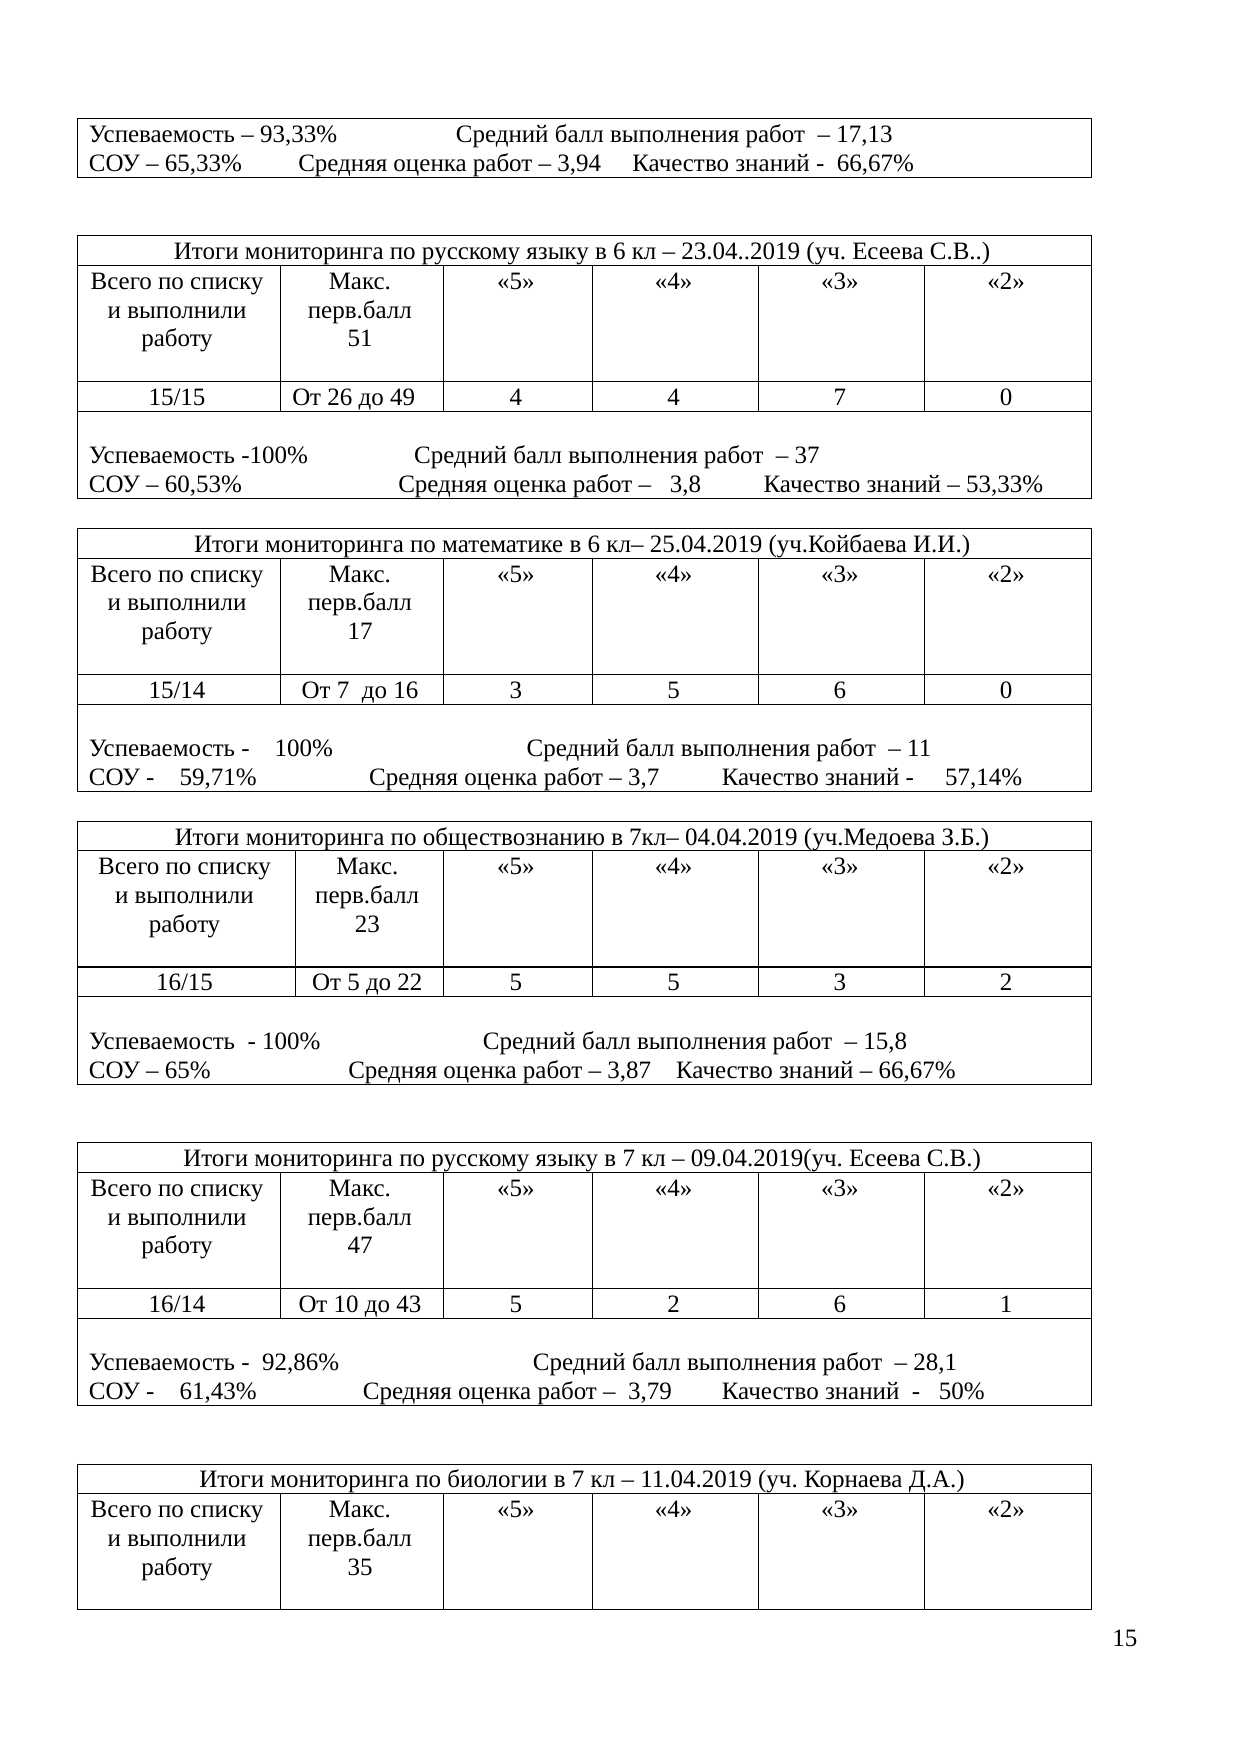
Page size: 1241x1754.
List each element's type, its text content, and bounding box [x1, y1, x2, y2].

table_cell От 5 до 22 [296, 968, 443, 996]
table_cell Успеваемость - 100% Средний балл выполнения работ – 15,8 СОУ – 65% Средняя оценка работ – 3,87 Качество знаний – 66,67% [78, 997, 1091, 1083]
table_cell Всего по списку и выполнили работу [78, 1173, 280, 1288]
table_cell Макс. перв.балл 17 [281, 559, 443, 674]
table_cell «5» [444, 851, 592, 966]
table_cell 4 [444, 382, 592, 411]
table_cell 0 [925, 675, 1091, 703]
table_cell «3» [759, 559, 924, 674]
table_cell «2» [925, 1494, 1091, 1609]
table_cell 0 [925, 382, 1091, 411]
table_cell 5 [593, 968, 758, 996]
table_cell «5» [444, 266, 592, 381]
table_cell 2 [925, 968, 1091, 996]
table_cell «2» [925, 1173, 1091, 1288]
table_cell Макс. перв.балл 23 [296, 851, 443, 966]
table_cell «3» [759, 851, 924, 966]
table_cell Макс. перв.балл 51 [281, 266, 443, 381]
table_cell «5» [444, 1173, 592, 1288]
table_cell 3 [444, 675, 592, 703]
table_cell Успеваемость -100% Средний балл выполнения работ – 37 СОУ – 60,53% Средняя оценка работ – 3,8 Качество знаний – 53,33% [78, 412, 1091, 498]
table_cell «2» [925, 559, 1091, 674]
table_cell Макс. перв.балл 47 [281, 1173, 443, 1288]
table_cell Успеваемость - 92,86% Средний балл выполнения работ – 28,1 СОУ - 61,43% Средняя оценка работ – 3,79 Качество знаний - 50% [78, 1319, 1091, 1405]
table_cell 15/14 [78, 675, 280, 703]
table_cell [78, 119, 1091, 177]
table_cell От 26 до 49 [281, 382, 443, 411]
table_cell Всего по списку и выполнили работу [78, 559, 280, 674]
table_cell Успеваемость - 100% Средний балл выполнения работ – 11 СОУ - 59,71% Средняя оценка работ – 3,7 Качество знаний - 57,14% [78, 705, 1091, 791]
table_cell 16/14 [78, 1289, 280, 1318]
table_cell «3» [759, 266, 924, 381]
table_cell 5 [444, 1289, 592, 1318]
table_cell 5 [444, 968, 592, 996]
table_cell «4» [593, 1173, 758, 1288]
table_cell Макс. перв.балл 35 [281, 1494, 443, 1609]
table_cell 6 [759, 1289, 924, 1318]
table_header Итоги мониторинга по биологии в 7 кл – 11.04.2019 (уч. Корнаева Д.А.) [78, 1465, 1091, 1493]
table_cell «3» [759, 1173, 924, 1288]
table_header Итоги мониторинга по русскому языку в 7 кл – 09.04.2019(уч. Есеева С.В.) [78, 1143, 1091, 1172]
table_cell Всего по списку и выполнили работу [78, 851, 295, 966]
table_cell 5 [593, 675, 758, 703]
table_cell 6 [759, 675, 924, 703]
table_cell «4» [593, 1494, 758, 1609]
table_cell «2» [925, 851, 1091, 966]
table_header Итоги мониторинга по русскому языку в 6 кл – 23.04..2019 (уч. Есеева С.В..) [78, 236, 1091, 265]
table_cell «4» [593, 559, 758, 674]
table_cell 3 [759, 968, 924, 996]
table_header Итоги мониторинга по математике в 6 кл– 25.04.2019 (уч.Койбаева И.И.) [78, 529, 1091, 558]
table_cell 7 [759, 382, 924, 411]
table_cell 1 [925, 1289, 1091, 1318]
table_cell «5» [444, 1494, 592, 1609]
table_cell От 10 до 43 [281, 1289, 443, 1318]
table_cell «3» [759, 1494, 924, 1609]
table_cell «2» [925, 266, 1091, 381]
table_cell Всего по списку и выполнили работу [78, 266, 280, 381]
table_cell От 7 до 16 [281, 675, 443, 703]
table_cell «4» [593, 266, 758, 381]
table_cell 16/15 [78, 968, 295, 996]
table_header Итоги мониторинга по обществознанию в 7кл– 04.04.2019 (уч.Медоева З.Б.) [78, 822, 1091, 850]
table_cell 15/15 [78, 382, 280, 411]
table_cell «5» [444, 559, 592, 674]
table_cell «4» [593, 851, 758, 966]
table_cell Всего по списку и выполнили работу [78, 1494, 280, 1609]
table_cell 4 [593, 382, 758, 411]
table_cell 2 [593, 1289, 758, 1318]
